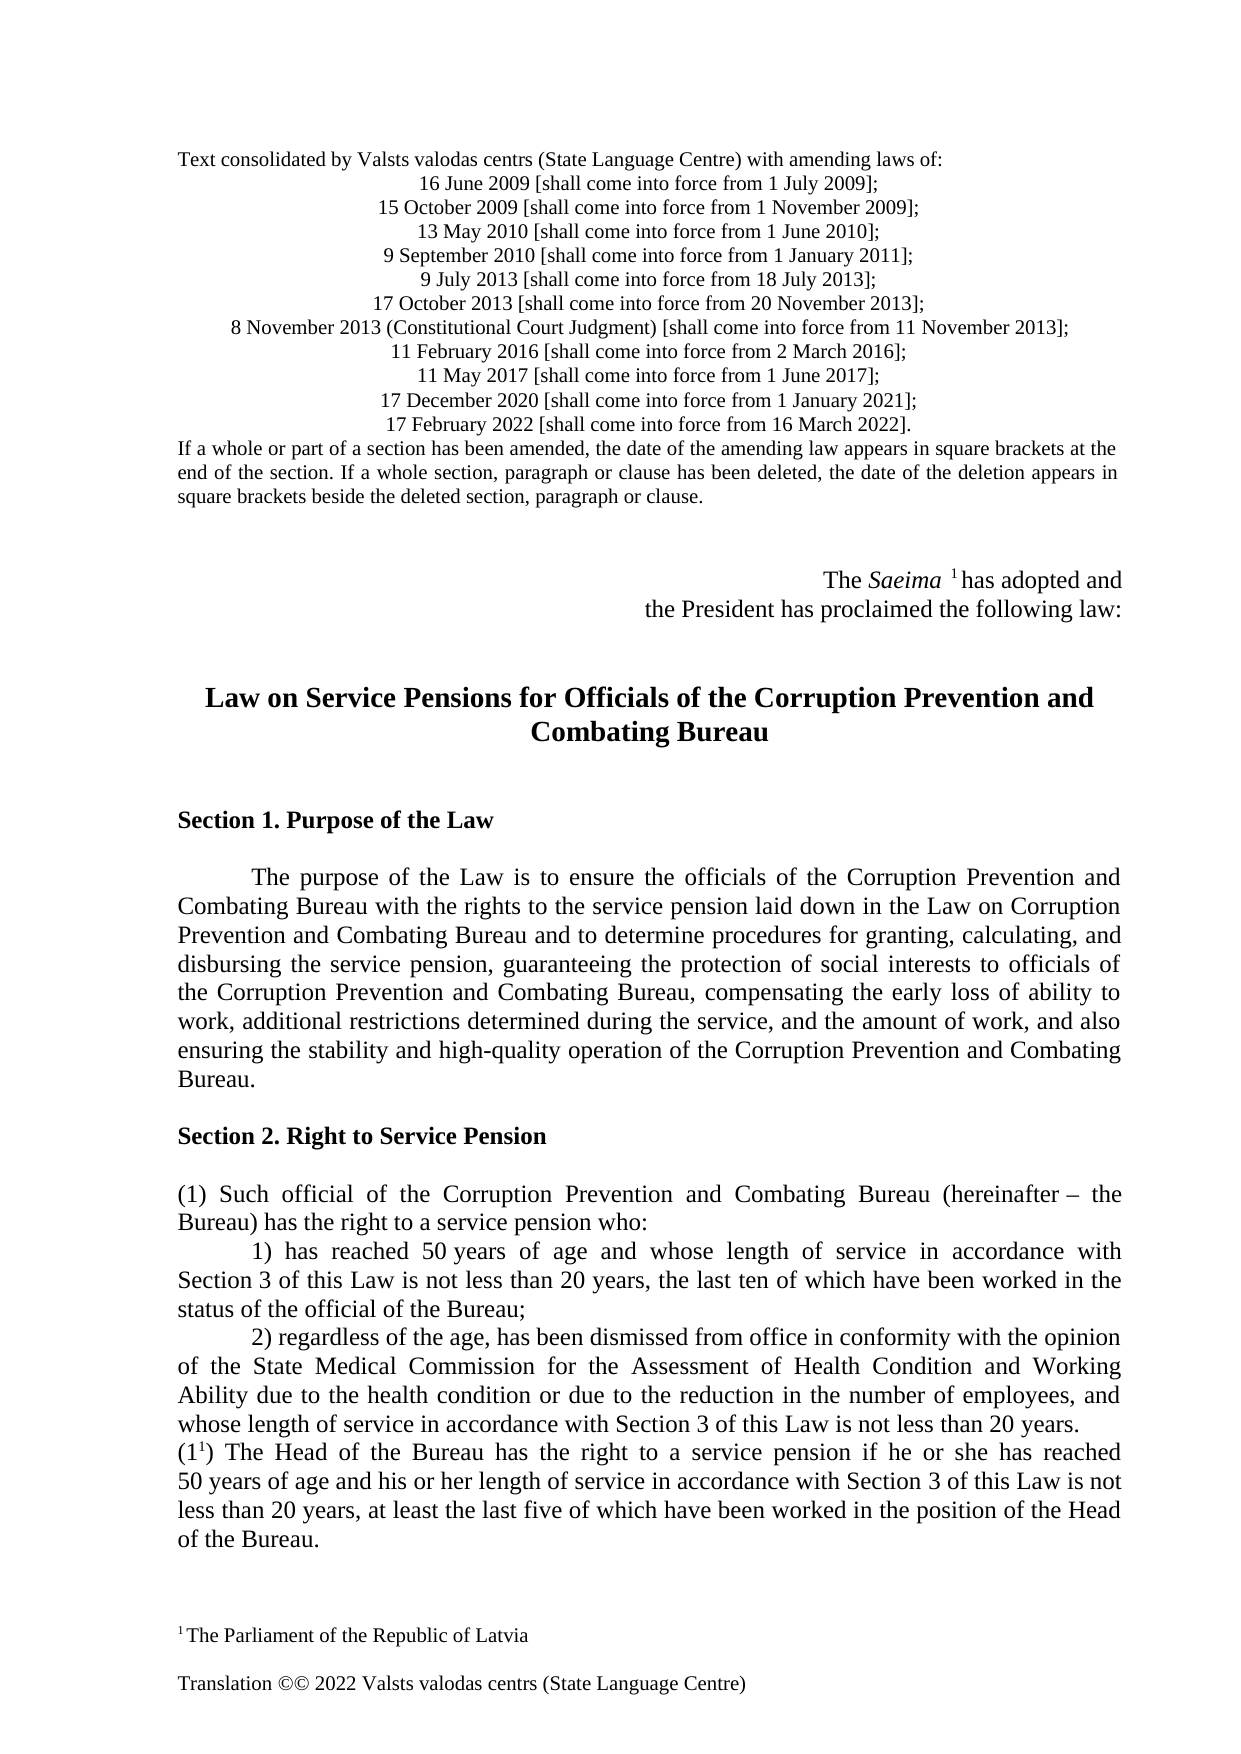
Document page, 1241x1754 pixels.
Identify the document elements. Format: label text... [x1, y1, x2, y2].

text (1) Such official of the Corruption Prevention and Combating Bureau (hereinafter – the Bureau) has the right to a service pension who: [177, 1179, 1122, 1236]
text 9 July 2013 [shall come into force from 18 July 2013]; [177, 267, 1119, 291]
text 9 September 2010 [shall come into force from 1 January 2011]; [177, 243, 1119, 267]
text 15 October 2009 [shall come into force from 1 November 2009]; [177, 195, 1119, 219]
text 2) regardless of the age, has been dismissed from office in conformity with the opinion of the State Medical Commission for the Assessment of Health Condition and Working Ability due to the health condition or due to the reduction in the number of employees, and whose length of service in accordance with Section 3 of this Law is not less than 20 years. [177, 1322, 1122, 1437]
text 11 May 2017 [shall come into force from 1 June 2017]; [177, 363, 1119, 387]
text 1) has reached 50 years of age and whose length of service in accordance with Section 3 of this Law is not less than 20 years, the last ten of which have been worked in the status of the official of the Bureau; [177, 1236, 1122, 1322]
text 17 December 2020 [shall come into force from 1 January 2021]; [177, 387, 1119, 412]
text 17 October 2013 [shall come into force from 20 November 2013]; [177, 291, 1119, 315]
text Law on Service Pensions for Officials of the Corruption Prevention and Combating Bureau [177, 680, 1122, 747]
text Text consolidated by Valsts valodas centrs (State Language Centre) with amending laws of: [177, 147, 1122, 171]
text (11) The Head of the Bureau has the right to a service pension if he or she has reached 50 years of age and his or her length of service in accordance with Section 3 of this Law is not less than 20 years, at least the last five of which have been worked in the position of the Head of the Bureau. [177, 1437, 1122, 1552]
text The purpose of the Law is to ensure the officials of the Corruption Prevention and Combating Bureau with the rights to the service pension laid down in the Law on Corruption Prevention and Combating Bureau and to determine procedures for granting, calculating, and disbursing the service pension, guaranteeing the protection of social interests to officials of the Corruption Prevention and Combating Bureau, compensating the early loss of ability to work, additional restrictions determined during the service, and the amount of work, and also ensuring the stability and high-quality operation of the Corruption Prevention and Combating Bureau. [177, 862, 1122, 1092]
text Section 2. Right to Service Pension [177, 1121, 1122, 1150]
text Section 1. Purpose of the Law [177, 805, 1122, 834]
text 13 May 2010 [shall come into force from 1 June 2010]; [177, 219, 1119, 243]
text 16 June 2009 [shall come into force from 1 July 2009]; [177, 171, 1119, 195]
text 17 February 2022 [shall come into force from 16 March 2022]. [177, 412, 1119, 436]
text If a whole or part of a section has been amended, the date of the amending law appears in square brackets at the end of the section. If a whole section, paragraph or clause has been deleted, the date of the deletion appears in square brackets beside the deleted section, paragraph or clause. [177, 436, 1119, 508]
text 11 February 2016 [shall come into force from 2 March 2016]; [177, 339, 1119, 363]
text the President has proclaimed the following law: [177, 594, 1122, 623]
text The Saeima 1 has adopted and [177, 565, 1122, 594]
text 8 November 2013 (Constitutional Court Judgment) [shall come into force from 11 November 2013]; [177, 315, 1122, 339]
